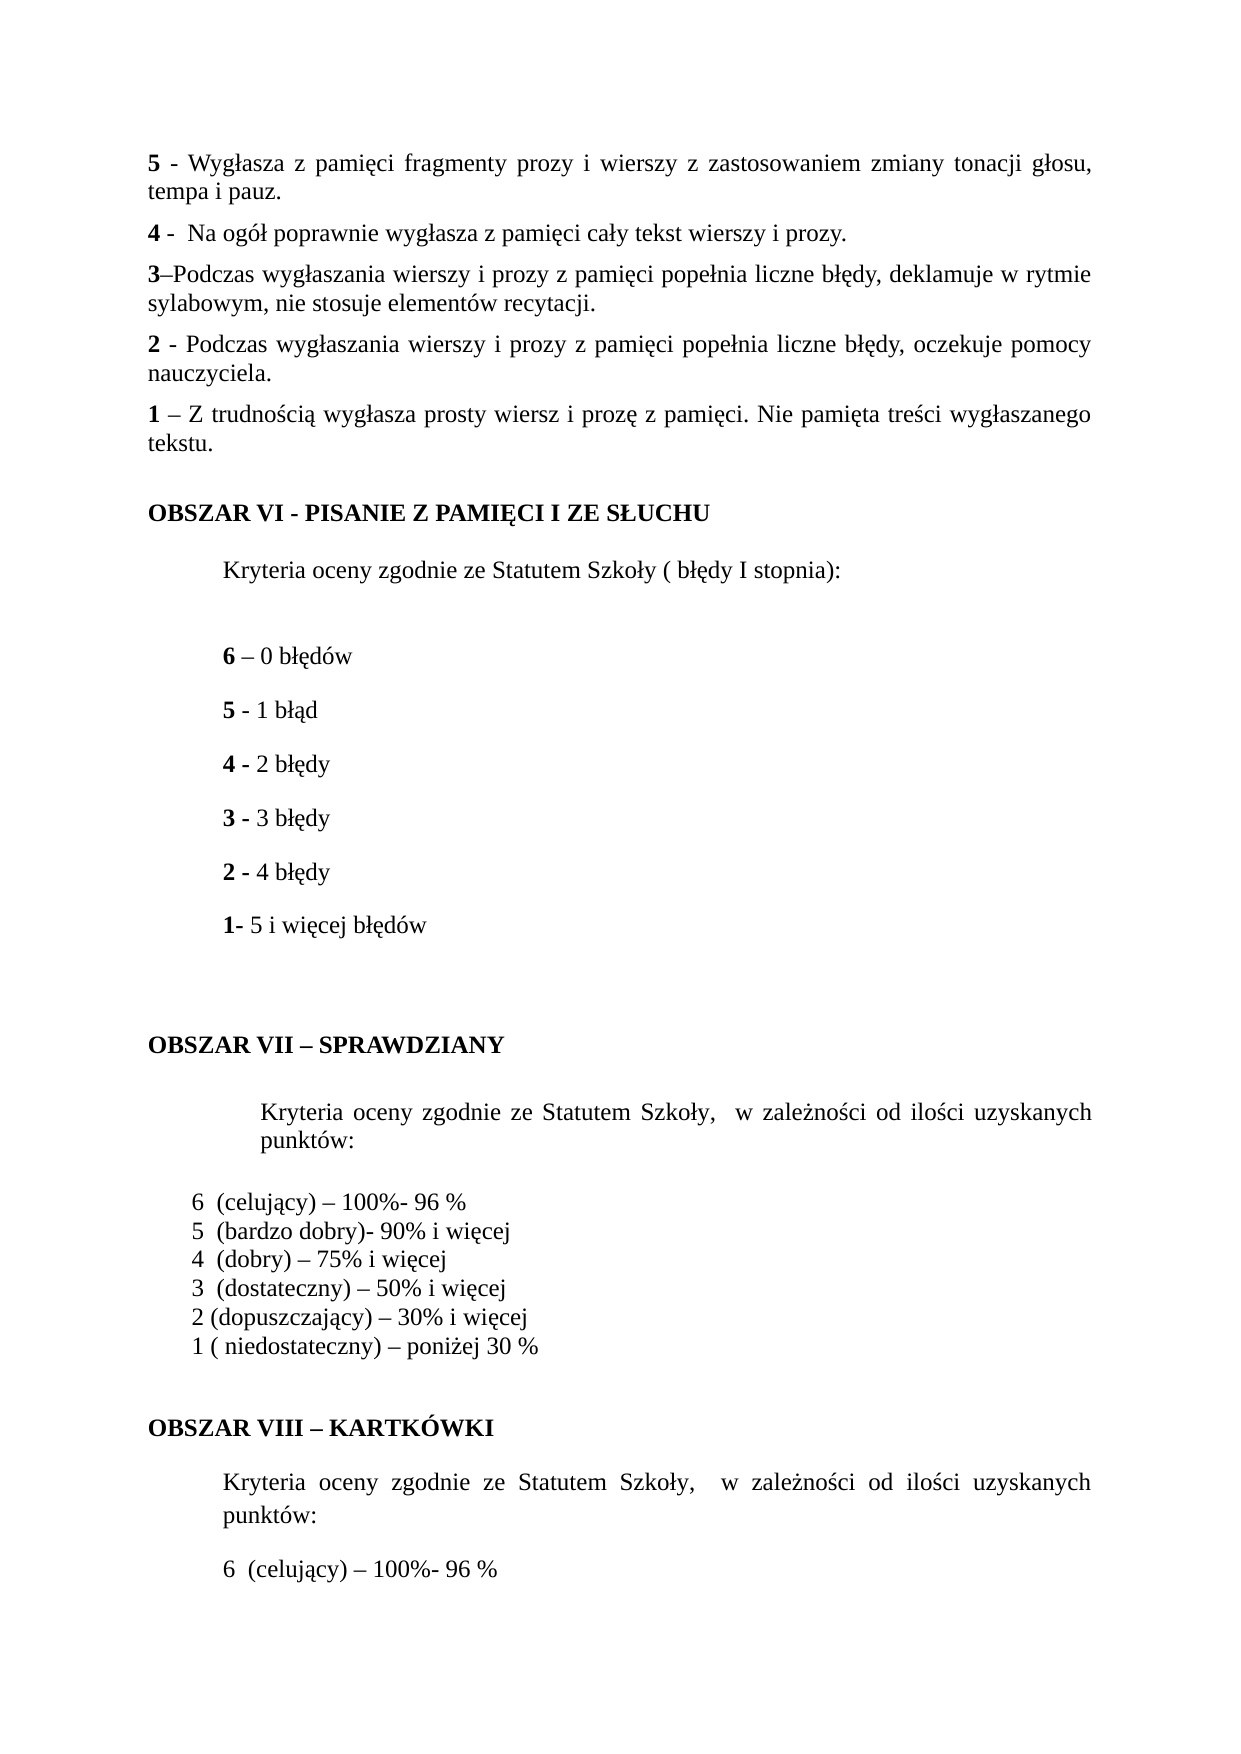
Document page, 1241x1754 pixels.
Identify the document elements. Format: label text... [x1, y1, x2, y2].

text Kryteria oceny zgodnie ze Statutem Szkoły, w zależności od ilości uzyskanych punktów: [223, 1467, 1093, 1529]
text OBSZAR VIII – KARTKÓWKI [148, 1413, 1093, 1442]
text OBSZAR VII – SPRAWDZIANY [148, 1031, 1093, 1059]
text 1 ( niedostateczny) – poniżej 30 % [148, 1331, 1093, 1359]
text 2 - 4 błędy [185, 857, 1093, 886]
text Kryteria oceny zgodnie ze Statutem Szkoły, w zależności od ilości uzyskanych punktów: [260, 1097, 1093, 1154]
text 1 – Z trudnością wygłasza prosty wiersz i prozę z pamięci. Nie pamięta treści wygłaszanego tekstu. [148, 399, 1093, 456]
text 3–Podczas wygłaszania wierszy i prozy z pamięci popełnia liczne błędy, deklamuje w rytmie sylabowym, nie stosuje elementów recytacji. [148, 259, 1093, 316]
text 5 (bardzo dobry)- 90% i więcej [148, 1216, 1093, 1244]
text 6 – 0 błędów [223, 641, 1093, 670]
text 5 - Wygłasza z pamięci fragmenty prozy i wierszy z zastosowaniem zmiany tonacji głosu, tempa i pauz. [148, 148, 1093, 205]
text 2 - Podczas wygłaszania wierszy i prozy z pamięci popełnia liczne błędy, oczekuje pomocy nauczyciela. [148, 329, 1093, 386]
text 4 (dobry) – 75% i więcej [148, 1244, 1093, 1273]
text 4 - 2 błędy [148, 749, 1093, 778]
text 6 (celujący) – 100%- 96 % [223, 1554, 1093, 1583]
text 6 (celujący) – 100%- 96 % [148, 1187, 1093, 1216]
text 4 - Na ogół poprawnie wygłasza z pamięci cały tekst wierszy i prozy. [148, 218, 1093, 246]
text 3 - 3 błędy [185, 803, 1093, 832]
text 1- 5 i więcej błędów [185, 911, 1093, 939]
text OBSZAR VI - PISANIE Z PAMIĘCI I ZE SŁUCHU [148, 498, 1093, 526]
text Kryteria oceny zgodnie ze Statutem Szkoły ( błędy I stopnia): [223, 555, 1093, 584]
text 5 - 1 błąd [185, 695, 1093, 724]
text 2 (dopuszczający) – 30% i więcej [148, 1302, 1093, 1331]
text 3 (dostateczny) – 50% i więcej [148, 1273, 1093, 1302]
